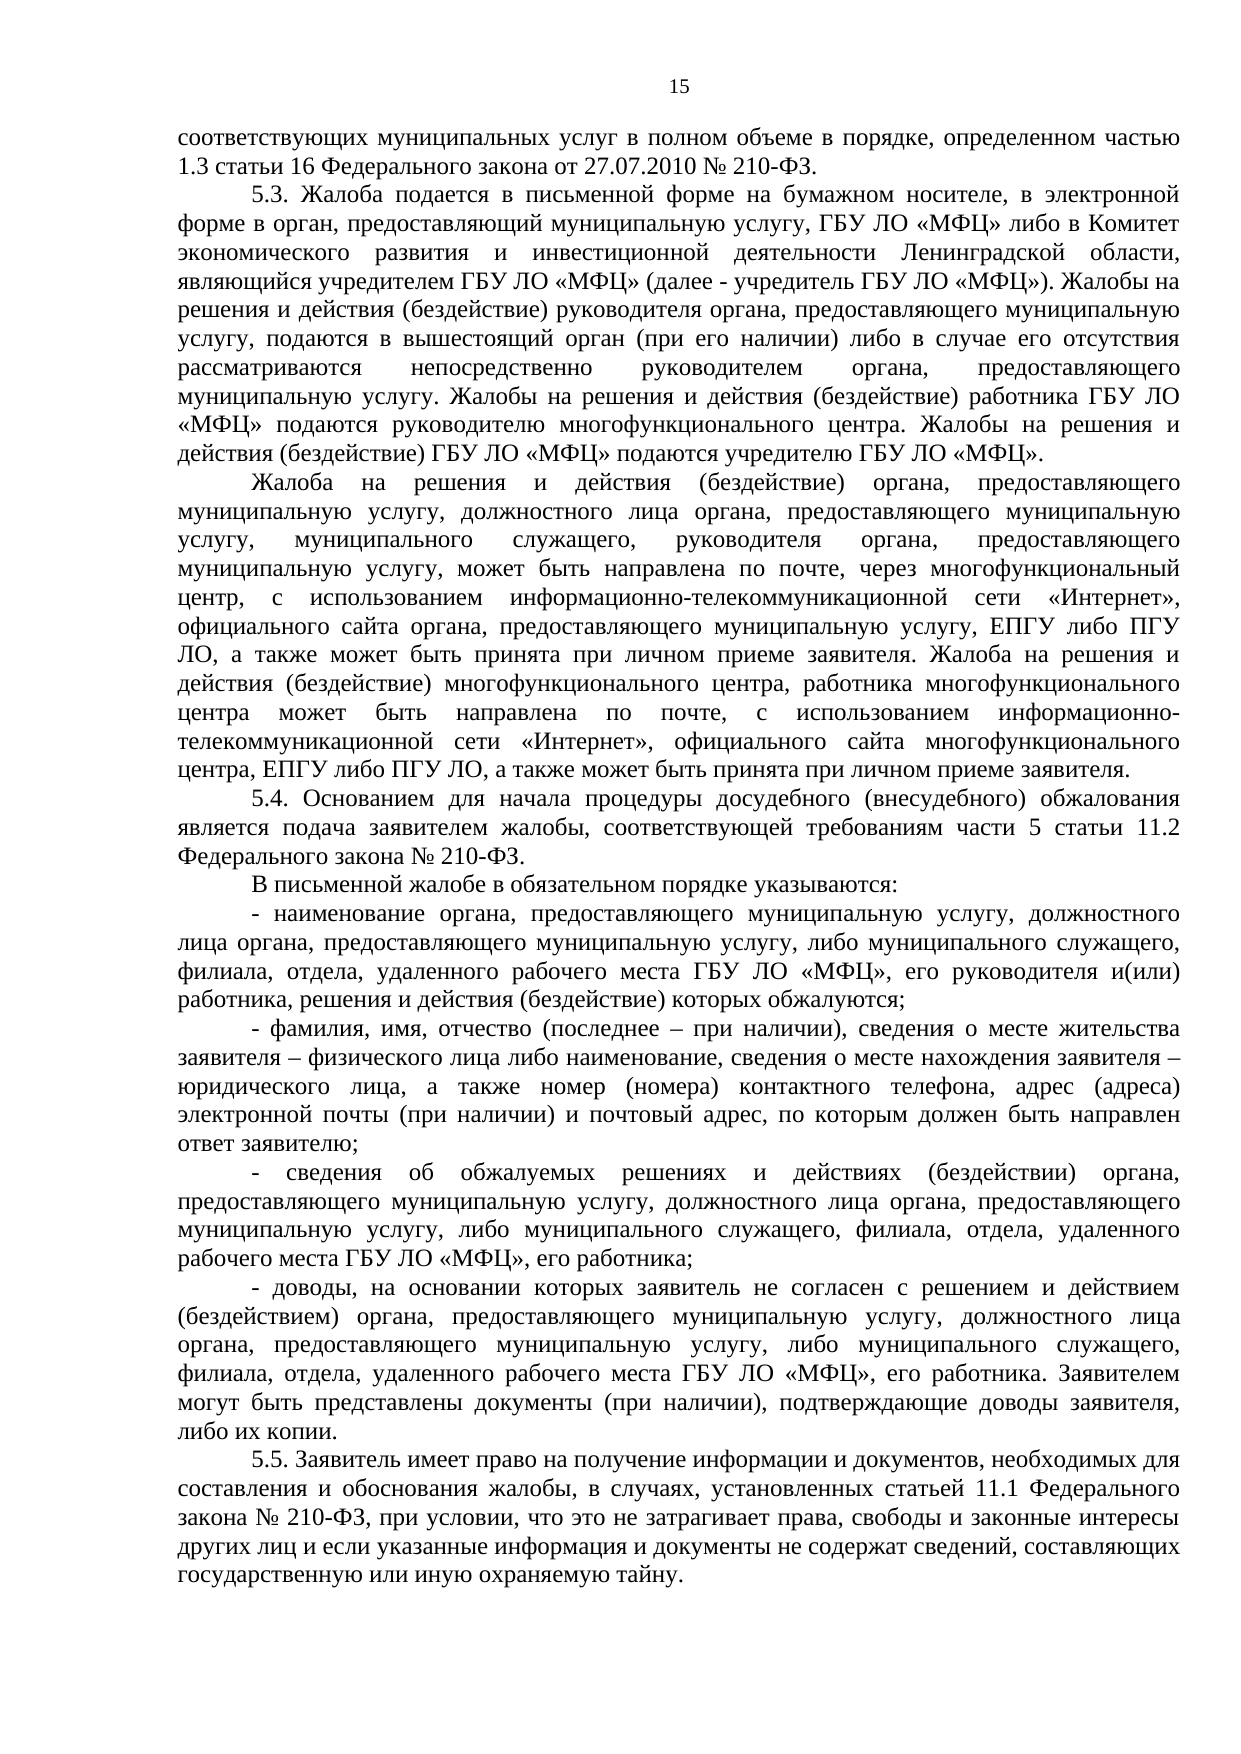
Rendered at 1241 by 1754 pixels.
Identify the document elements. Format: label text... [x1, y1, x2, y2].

text - доводы, на основании которых заявитель не согласен с решением и действием (бездействием) органа, предоставляющего муниципальную услугу, должностного лица органа, предоставляющего муниципальную услугу, либо муниципального служащего, филиала, отдела, удаленного рабочего места ГБУ ЛО «МФЦ», его работника. Заявителем могут быть представлены документы (при наличии), подтверждающие доводы заявителя, либо их копии. [177, 1272, 1181, 1444]
text - сведения об обжалуемых решениях и действиях (бездействии) органа, предоставляющего муниципальную услугу, должностного лица органа, предоставляющего муниципальную услугу, либо муниципального служащего, филиала, отдела, удаленного рабочего места ГБУ ЛО «МФЦ», его работника; [177, 1157, 1181, 1272]
text 5.5. Заявитель имеет право на получение информации и документов, необходимых для составления и обоснования жалобы, в случаях, установленных статьей 11.1 Федерального закона № 210-ФЗ, при условии, что это не затрагивает права, свободы и законные интересы других лиц и если указанные информация и документы не содержат сведений, составляющих государственную или иную охраняемую тайну. [177, 1444, 1181, 1588]
text 5.4. Основанием для начала процедуры досудебного (внесудебного) обжалования является подача заявителем жалобы, соответствующей требованиям части 5 статьи 11.2 Федерального закона № 210-ФЗ. [177, 783, 1181, 869]
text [177, 122, 1181, 179]
text - фамилия, имя, отчество (последнее – при наличии), сведения о месте жительства заявителя – физического лица либо наименование, сведения о месте нахождения заявителя – юридического лица, а также номер (номера) контактного телефона, адрес (адреса) электронной почты (при наличии) и почтовый адрес, по которым должен быть направлен ответ заявителю; [177, 1013, 1181, 1157]
text В письменной жалобе в обязательном порядке указываются: [177, 869, 1181, 898]
text Жалоба на решения и действия (бездействие) органа, предоставляющего муниципальную услугу, должностного лица органа, предоставляющего муниципальную услугу, муниципального служащего, руководителя органа, предоставляющего муниципальную услугу, может быть направлена по почте, через многофункциональный центр, с использованием информационно-телекоммуникационной сети «Интернет», официального сайта органа, предоставляющего муниципальную услугу, ЕПГУ либо ПГУ ЛО, а также может быть принята при личном приеме заявителя. Жалоба на решения и действия (бездействие) многофункционального центра, работника многофункционального центра может быть направлена по почте, с использованием информационно-телекоммуникационной сети «Интернет», официального сайта многофункционального центра, ЕПГУ либо ПГУ ЛО, а также может быть принята при личном приеме заявителя. [177, 467, 1181, 783]
text 5.3. Жалоба подается в письменной форме на бумажном носителе, в электронной форме в орган, предоставляющий муниципальную услугу, ГБУ ЛО «МФЦ» либо в Комитет экономического развития и инвестиционной деятельности Ленинградской области, являющийся учредителем ГБУ ЛО «МФЦ» (далее - учредитель ГБУ ЛО «МФЦ»). Жалобы на решения и действия (бездействие) руководителя органа, предоставляющего муниципальную услугу, подаются в вышестоящий орган (при его наличии) либо в случае его отсутствия рассматриваются непосредственно руководителем органа, предоставляющего муниципальную услугу. Жалобы на решения и действия (бездействие) работника ГБУ ЛО «МФЦ» подаются руководителю многофункционального центра. Жалобы на решения и действия (бездействие) ГБУ ЛО «МФЦ» подаются учредителю ГБУ ЛО «МФЦ». [177, 179, 1181, 467]
text - наименование органа, предоставляющего муниципальную услугу, должностного лица органа, предоставляющего муниципальную услугу, либо муниципального служащего, филиала, отдела, удаленного рабочего места ГБУ ЛО «МФЦ», его руководителя и(или) работника, решения и действия (бездействие) которых обжалуются; [177, 898, 1181, 1013]
